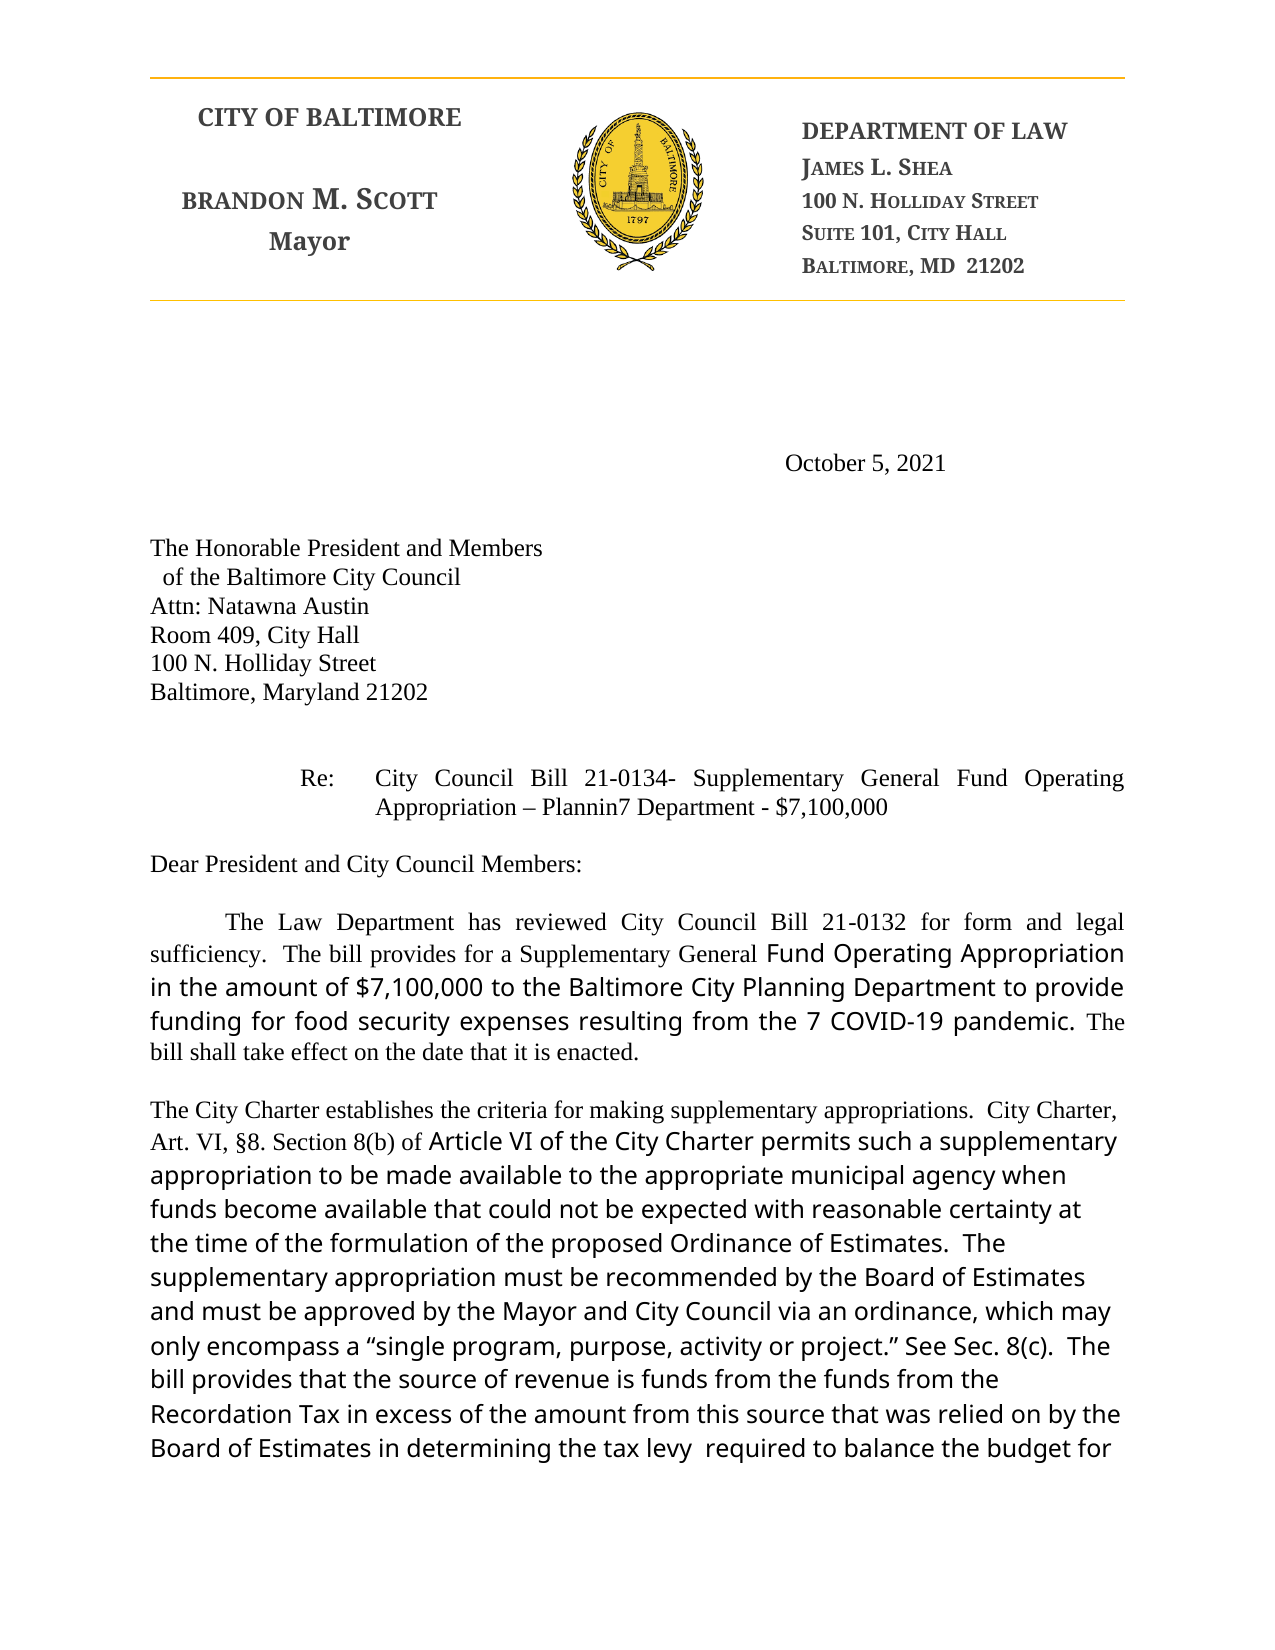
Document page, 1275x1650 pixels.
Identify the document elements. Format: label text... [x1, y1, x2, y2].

text Re: City Council Bill 21-0134- Supplementary General Fund Operating Appropriation – Plannin7 Department - $7,100,000 [300, 763, 1125, 820]
picture [569, 109, 706, 274]
text Dear President and City Council Members: [150, 849, 1125, 878]
text October 5, 2021 [150, 448, 1125, 477]
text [150, 1095, 1125, 1464]
text The Honorable President and Members [150, 533, 1125, 562]
text of the Baltimore City Council [150, 562, 1125, 591]
text Attn: Natawna Austin [150, 591, 1125, 620]
text The Law Department has reviewed City Council Bill 21-0132 for form and legal sufficiency. The bill provides for a Supplementary General Fund Operating Appropriation in the amount of $7,100,000 to the Baltimore City Planning Department to provide funding for food security expenses resulting from the 7 COVID-19 pandemic. The bill shall take effect on the date that it is enacted. [150, 907, 1125, 1066]
text Room 409, City Hall [150, 620, 1125, 648]
text , 21202 [150, 677, 1125, 706]
